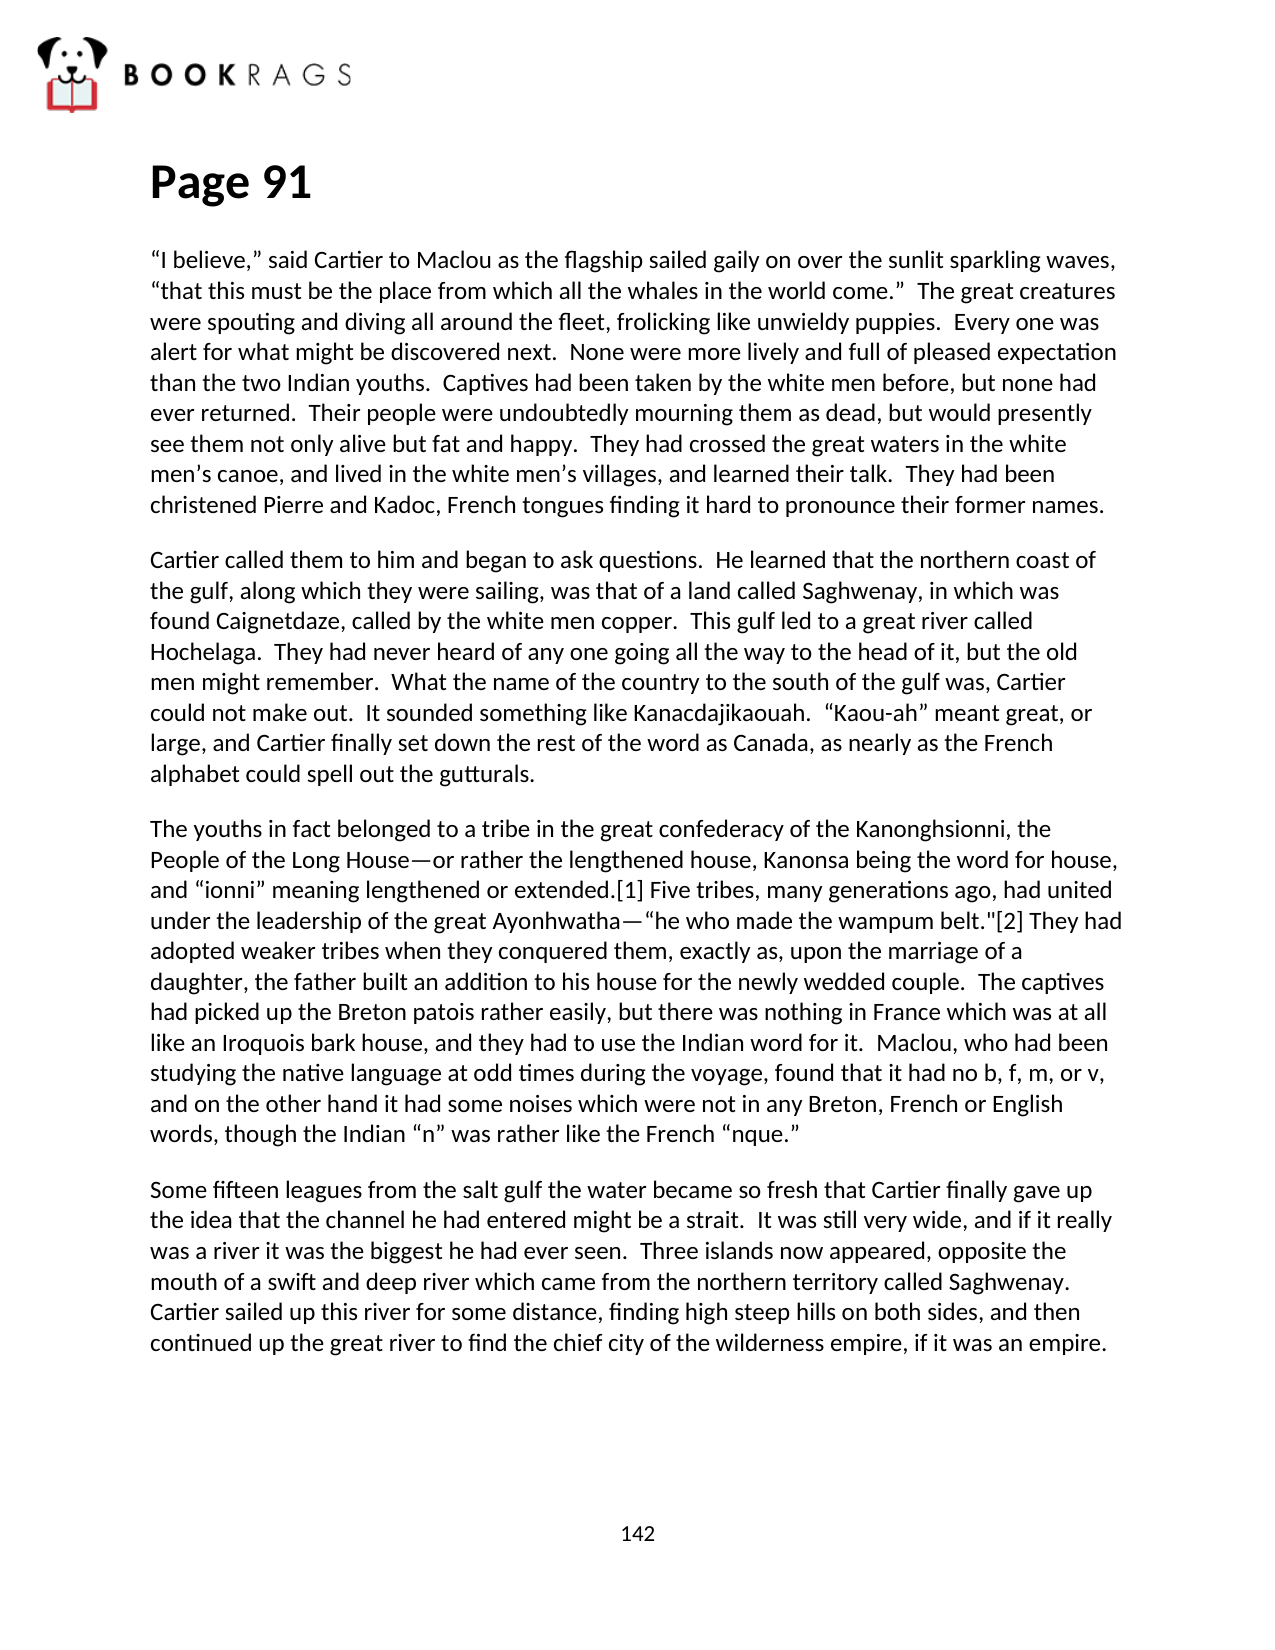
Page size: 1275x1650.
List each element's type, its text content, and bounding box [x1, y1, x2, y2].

text Some fifteen leagues from the salt gulf the water became so fresh that Cartier finally gave up the idea that the channel he had entered might be a strait. It was still very wide, and if it really was a river it was the biggest he had ever seen. Three islands now appeared, opposite the mouth of a swift and deep river which came from the northern territory called Saghwenay. Cartier sailed up this river for some distance, finding high steep hills on both sides, and then continued up the great river to find the chief city of the wilderness empire, if it was an empire. [150, 1174, 1125, 1357]
text “I believe,” said Cartier to Maclou as the flagship sailed gaily on over the sunlit sparkling waves, “that this must be the place from which all the whales in the world come.” The great creatures were spouting and diving all around the fleet, frolicking like unwieldy puppies. Every one was alert for what might be discovered next. None were more lively and full of pleased expectation than the two Indian youths. Captives had been taken by the white men before, but none had ever returned. Their people were undoubtedly mourning them as dead, but would presently see them not only alive but fat and happy. They had crossed the great waters in the white men’s canoe, and lived in the white men’s villages, and learned their talk. They had been christened Pierre and Kadoc, French tongues finding it hard to pronounce their former names. [150, 244, 1125, 519]
picture [37, 37, 351, 113]
text The youths in fact belonged to a tribe in the great confederacy of the Kanonghsionni, the People of the Long House—­or rather the lengthened house, Kanonsa being the word for house, and “ionni” meaning lengthened or extended.[1] Five tribes, many generations ago, had united under the leadership of the great Ayonhwatha—­“he who made the wampum belt."[2] They had adopted weaker tribes when they conquered them, exactly as, upon the marriage of a daughter, the father built an addition to his house for the newly wedded couple. The captives had picked up the Breton patois rather easily, but there was nothing in France which was at all like an Iroquois bark house, and they had to use the Indian word for it. Maclou, who had been studying the native language at odd times during the voyage, found that it had no b, f, m, or v, and on the other hand it had some noises which were not in any Breton, French or English words, though the Indian “n” was rather like the French “nque.” [150, 813, 1125, 1149]
text Cartier called them to him and began to ask questions. He learned that the northern coast of the gulf, along which they were sailing, was that of a land called Saghwenay, in which was found Caignetdaze, called by the white men copper. This gulf led to a great river called Hochelaga. They had never heard of any one going all the way to the head of it, but the old men might remember. What the name of the country to the south of the gulf was, Cartier could not make out. It sounded something like Kanacdajikaouah. “Kaou-ah” meant great, or large, and Cartier finally set down the rest of the word as Canada, as nearly as the French alphabet could spell out the gutturals. [150, 544, 1125, 788]
text Page 91 [150, 150, 1125, 211]
